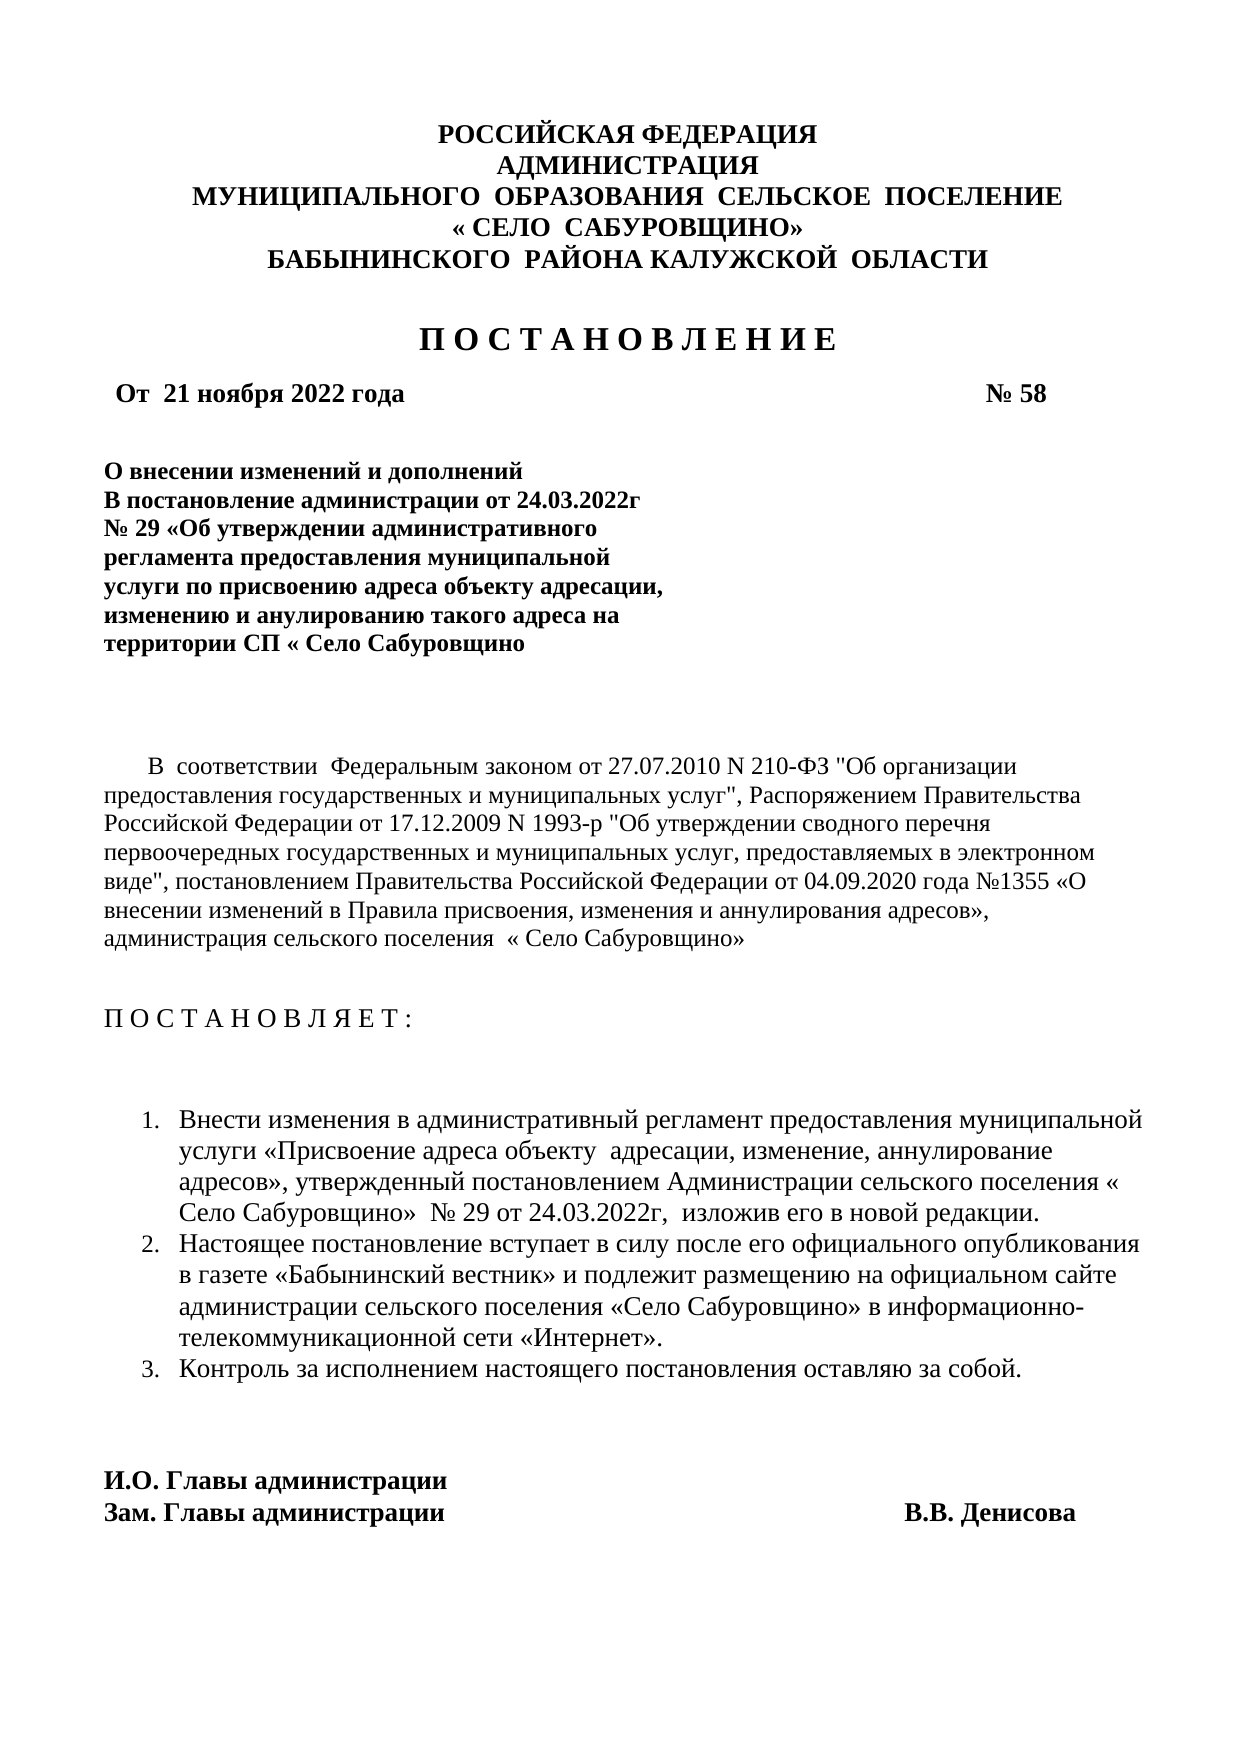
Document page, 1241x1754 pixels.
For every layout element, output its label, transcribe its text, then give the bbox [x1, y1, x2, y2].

subtitle МУНИЦИПАЛЬНОГО ОБРАЗОВАНИЯ СЕЛЬСКОЕ ПОСЕЛЕНИЕ [103, 180, 1152, 212]
text услуги по присвоению адреса объекту адресации, [103, 571, 1152, 600]
list Внести изменения в административный регламент предоставления муниципальной услуги «Присвоение адреса объекту адресации, изменение, аннулирование адресов», утвержденный постановлением Администрации сельского поселения « Село Сабуровщино» № 29 от 24.03.2022г, изложив его в новой редакции. [141, 1103, 1152, 1227]
text Зам. Главы администрации В.В. Денисова [103, 1496, 1152, 1527]
text От 21 ноября 2022 года № 58 [115, 377, 1105, 408]
text П О С Т А Н О В Л Я Е Т : [103, 1002, 1152, 1033]
subtitle « СЕЛО САБУРОВЩИНО» БАБЫНИНСКОГО РАЙОНА КАЛУЖСКОЙ ОБЛАСТИ [103, 212, 1152, 274]
subtitle АДМИНИСТРАЦИЯ [103, 149, 1152, 180]
subtitle РОССИЙСКАЯ ФЕДЕРАЦИЯ [103, 118, 1152, 149]
text № 29 «Об утверждении административного [103, 513, 1152, 542]
text территории СП « Село Сабуровщино [103, 628, 1152, 657]
list Контроль за исполнением настоящего постановления оставляю за собой. [141, 1352, 1152, 1383]
text регламента предоставления муниципальной [103, 542, 1152, 571]
text В соответствии Федеральным законом от 27.07.2010 N 210-ФЗ "Об организации предоставления государственных и муниципальных услуг", Распоряжением Правительства Российской Федерации от 17.12.2009 N 1993-р "Об утверждении сводного перечня первоочередных государственных и муниципальных услуг, предоставляемых в электронном виде", постановлением Правительства Российской Федерации от 04.09.2020 года №1355 «О внесении изменений в Правила присвоения, изменения и аннулирования адресов», администрация сельского поселения « Село Сабуровщино» [103, 751, 1152, 952]
list Настоящее постановление вступает в силу после его официального опубликования в газете «Бабынинский вестник» и подлежит размещению на официальном сайте администрации сельского поселения «Село Сабуровщино» в информационно-телекоммуникационной сети «Интернет». [141, 1227, 1152, 1352]
text И.О. Главы администрации [103, 1464, 1152, 1496]
text О внесении изменений и дополнений [103, 456, 1152, 485]
text изменению и анулированию такого адреса на [103, 600, 1152, 628]
text В постановление администрации от 24.03.2022г [103, 485, 1152, 513]
text П О С Т А Н О В Л Е Н И Е [103, 319, 1152, 357]
